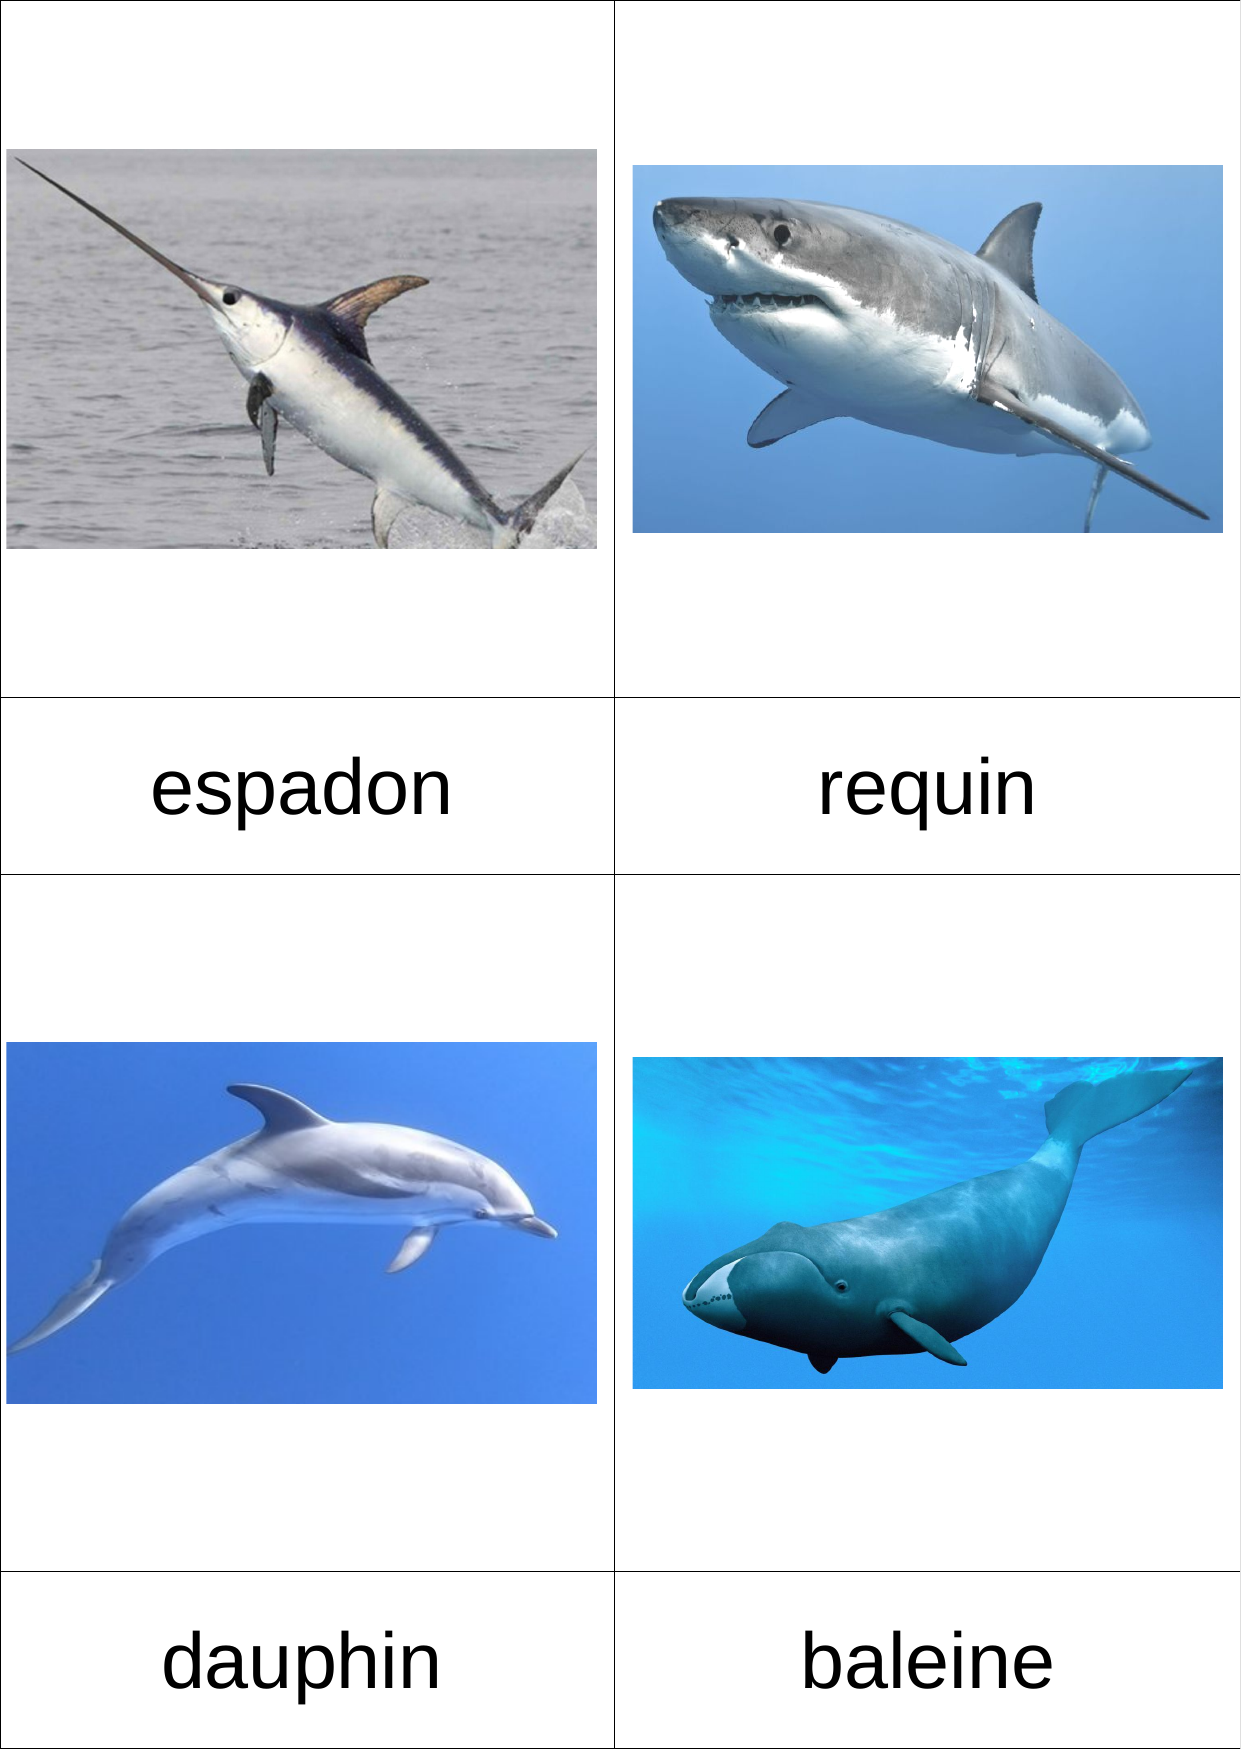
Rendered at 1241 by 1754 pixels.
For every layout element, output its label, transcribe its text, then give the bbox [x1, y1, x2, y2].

table_cell [1, 875, 614, 1571]
table_cell baleine [615, 1572, 1240, 1748]
table_cell dauphin [1, 1572, 614, 1748]
table_cell [615, 875, 1240, 1571]
picture [6, 149, 597, 549]
table_cell espadon [1, 698, 614, 874]
picture [632, 1057, 1223, 1389]
table_cell [1, 1, 614, 697]
table_cell requin [615, 698, 1240, 874]
table_cell [615, 1, 1240, 697]
picture [6, 1042, 597, 1404]
